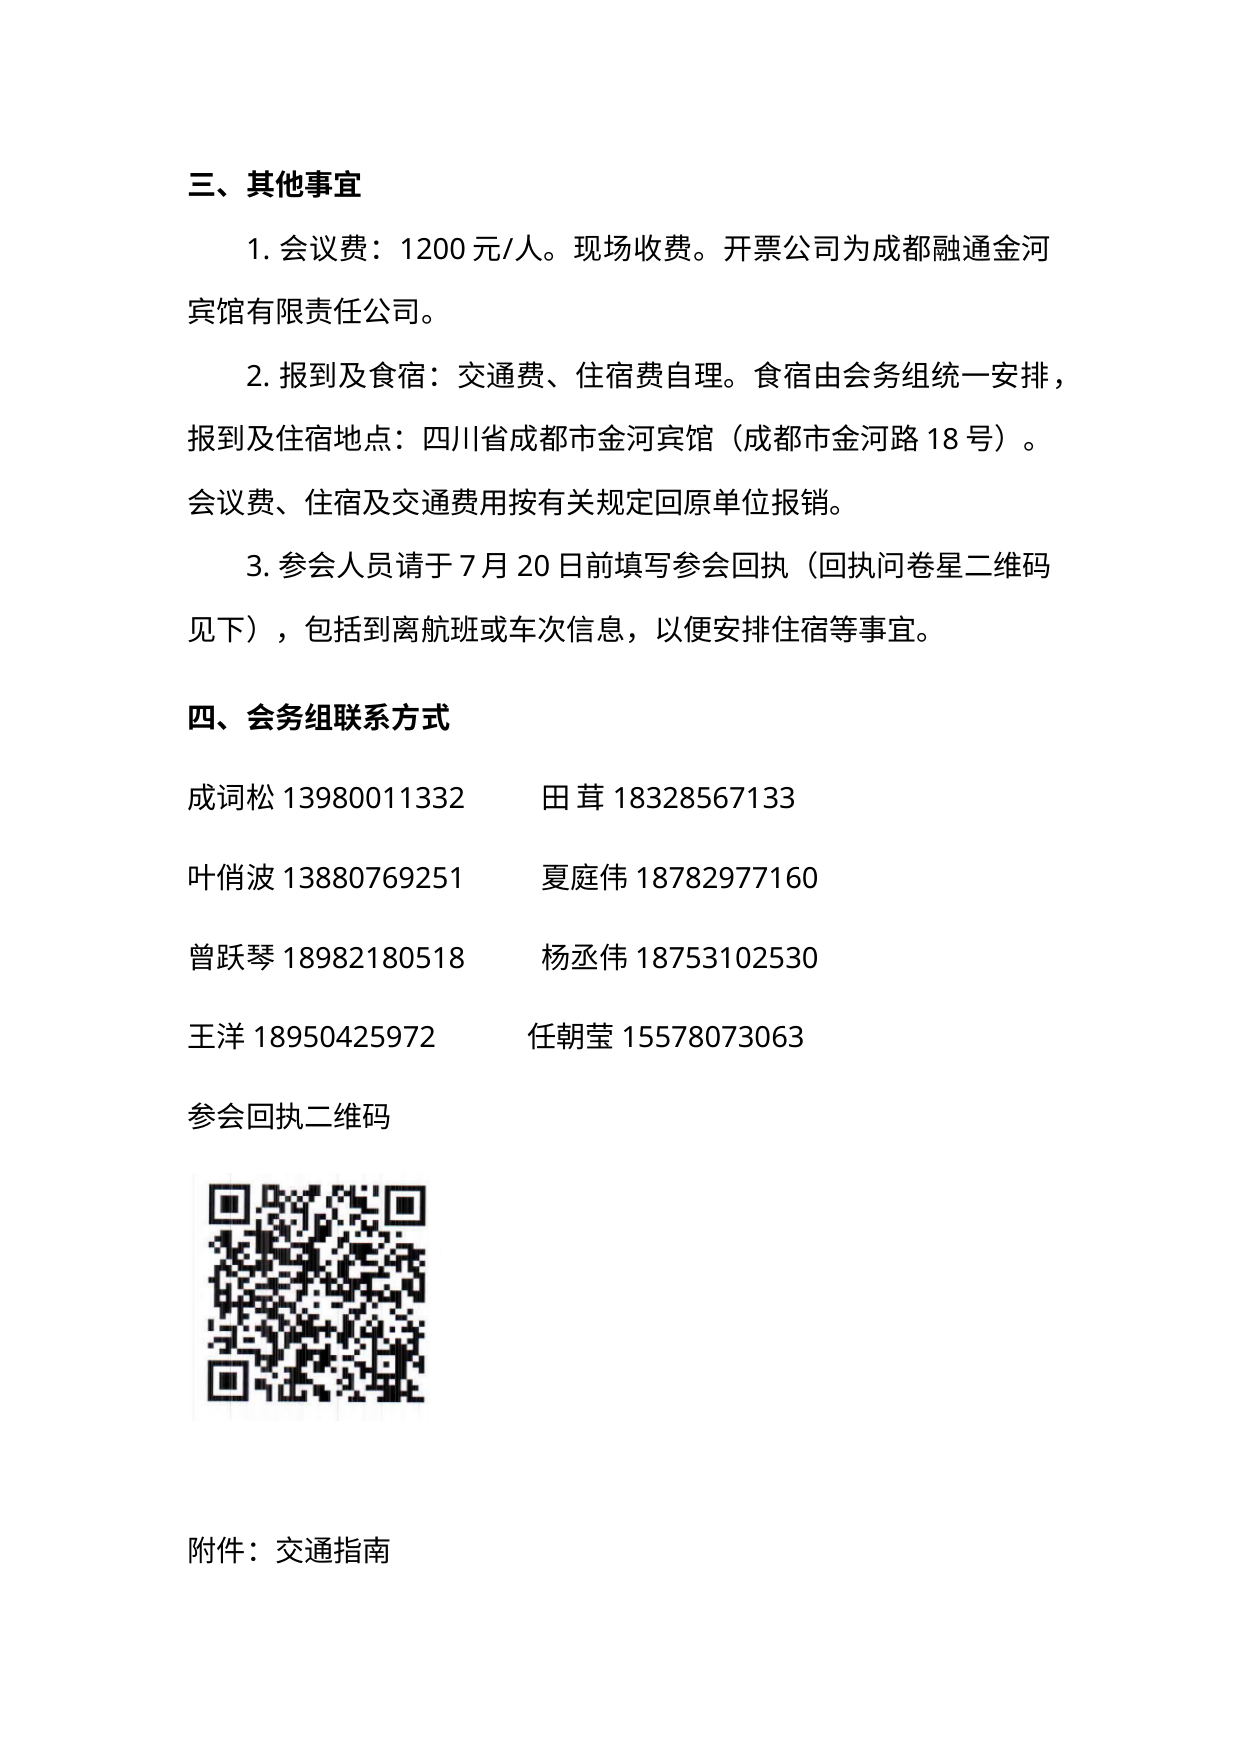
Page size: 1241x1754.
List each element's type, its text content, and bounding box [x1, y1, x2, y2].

text 参会回执二维码 [187, 1094, 1053, 1136]
picture [187, 1173, 441, 1421]
text 王洋 18950425972 任朝莹 15578073063 [187, 1014, 1053, 1056]
text 3. 参会人员请于7月20日前填写参会回执（回执问卷星二维码见下），包括到离航班或车次信息，以便安排住宿等事宜。 [187, 543, 1053, 649]
text 成词松 13980011332 田 茸 18328567133 [187, 774, 1053, 817]
text 2. 报到及食宿：交通费、住宿费自理。食宿由会务组统一安排，报到及住宿地点：四川省成都市金河宾馆（成都市金河路18号）。会议费、住宿及交通费用按有关规定回原单位报销。 [187, 352, 1053, 522]
text 叶俏波 13880769251 夏庭伟 18782977160 [187, 854, 1053, 897]
text 1. 会议费：1200元/人。现场收费。开票公司为成都融通金河宾馆有限责任公司。 [187, 225, 1053, 331]
text 曾跃琴 18982180518 杨丞伟 18753102530 [187, 934, 1053, 977]
text 附件：交通指南 [187, 1527, 1053, 1569]
text 四、会务组联系方式 [187, 695, 1053, 737]
text 三、其他事宜 [187, 162, 1053, 204]
